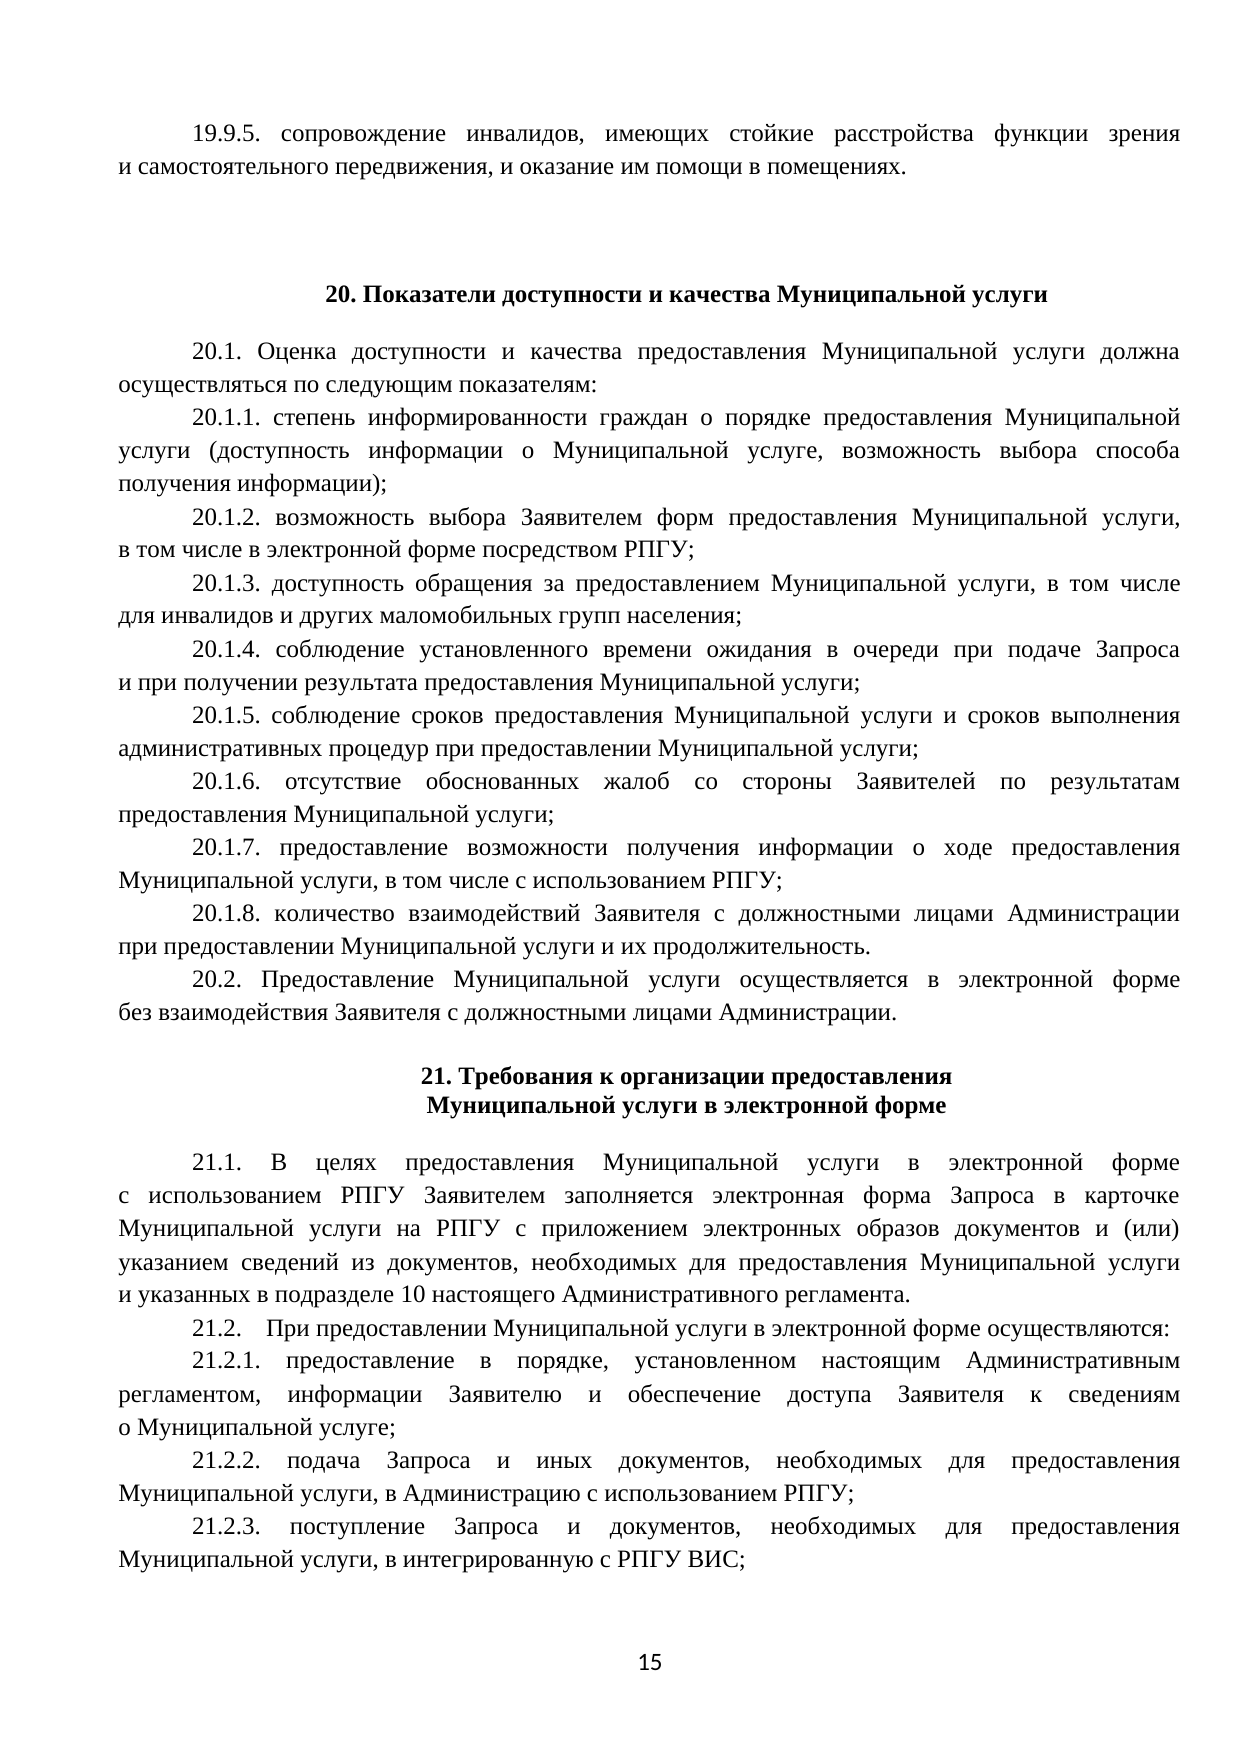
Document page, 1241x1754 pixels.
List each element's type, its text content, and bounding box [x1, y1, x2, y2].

text 21.2.1. предоставление в порядке, установленном настоящим Административным регламентом, информации Заявителю и обеспечение доступа Заявителя к сведениям о Муниципальной услуге; [118, 1346, 1181, 1440]
text 20.1.6. отсутствие обоснованных жалоб со стороны Заявителей по результатам предоставления Муниципальной услуги; [118, 766, 1181, 827]
text 20.1.5. соблюдение сроков предоставления Муниципальной услуги и сроков выполнения административных процедур при предоставлении Муниципальной услуги; [118, 700, 1181, 761]
text 20. Показатели доступности и качества Муниципальной услуги [118, 279, 1181, 336]
text 20.1.4. соблюдение установленного времени ожидания в очереди при подаче Запроса и при получении результата предоставления Муниципальной услуги; [118, 634, 1181, 695]
text 20.1.8. количество взаимодействий Заявителя с должностными лицами Администрации при предоставлении Муниципальной услуги и их продолжительность. [118, 898, 1181, 959]
text 20.1.7. предоставление возможности получения информации о ходе предоставления Муниципальной услуги, в том числе с использованием РПГУ; [118, 832, 1181, 893]
text 19.9.5. сопровождение инвалидов, имеющих стойкие расстройства функции зрения и самостоятельного передвижения, и оказание им помощи в помещениях. [118, 118, 1181, 180]
text 21.1. В целях предоставления Муниципальной услуги в электронной форме с использованием РПГУ Заявителем заполняется электронная форма Запроса в карточке Муниципальной услуги на РПГУ с приложением электронных образов документов и (или) указанием сведений из документов, необходимых для предоставления Муниципальной услуги и указанных в подразделе 10 настоящего Административного регламента. [118, 1147, 1181, 1308]
text 20.1.2. возможность выбора Заявителем форм предоставления Муниципальной услуги, в том числе в электронной форме посредством РПГУ; [118, 502, 1181, 563]
text 20.1.1. степень информированности граждан о порядке предоставления Муниципальной услуги (доступность информации о Муниципальной услуге, возможность выбора способа получения информации); [118, 402, 1181, 497]
text 20.1. Оценка доступности и качества предоставления Муниципальной услуги должна осуществляться по следующим показателям: [118, 336, 1181, 398]
text 20.2. Предоставление Муниципальной услуги осуществляется в электронной форме без взаимодействия Заявителя с должностными лицами Администрации. [118, 964, 1181, 1026]
text 20.1.3. доступность обращения за предоставлением Муниципальной услуги, в том числе для инвалидов и других маломобильных групп населения; [118, 568, 1181, 629]
text 21.2.3. поступление Запроса и документов, необходимых для предоставления Муниципальной услуги, в интегрированную с РПГУ ВИС; [118, 1511, 1181, 1572]
text 21.2.2. подача Запроса и иных документов, необходимых для предоставления Муниципальной услуги, в Администрацию с использованием РПГУ; [118, 1445, 1181, 1506]
text 21. Требования к организации предоставления [118, 1061, 1181, 1090]
text 21.2. При предоставлении Муниципальной услуги в электронной форме осуществляются: [118, 1313, 1181, 1341]
text Муниципальной услуги в электронной форме [118, 1090, 1181, 1147]
